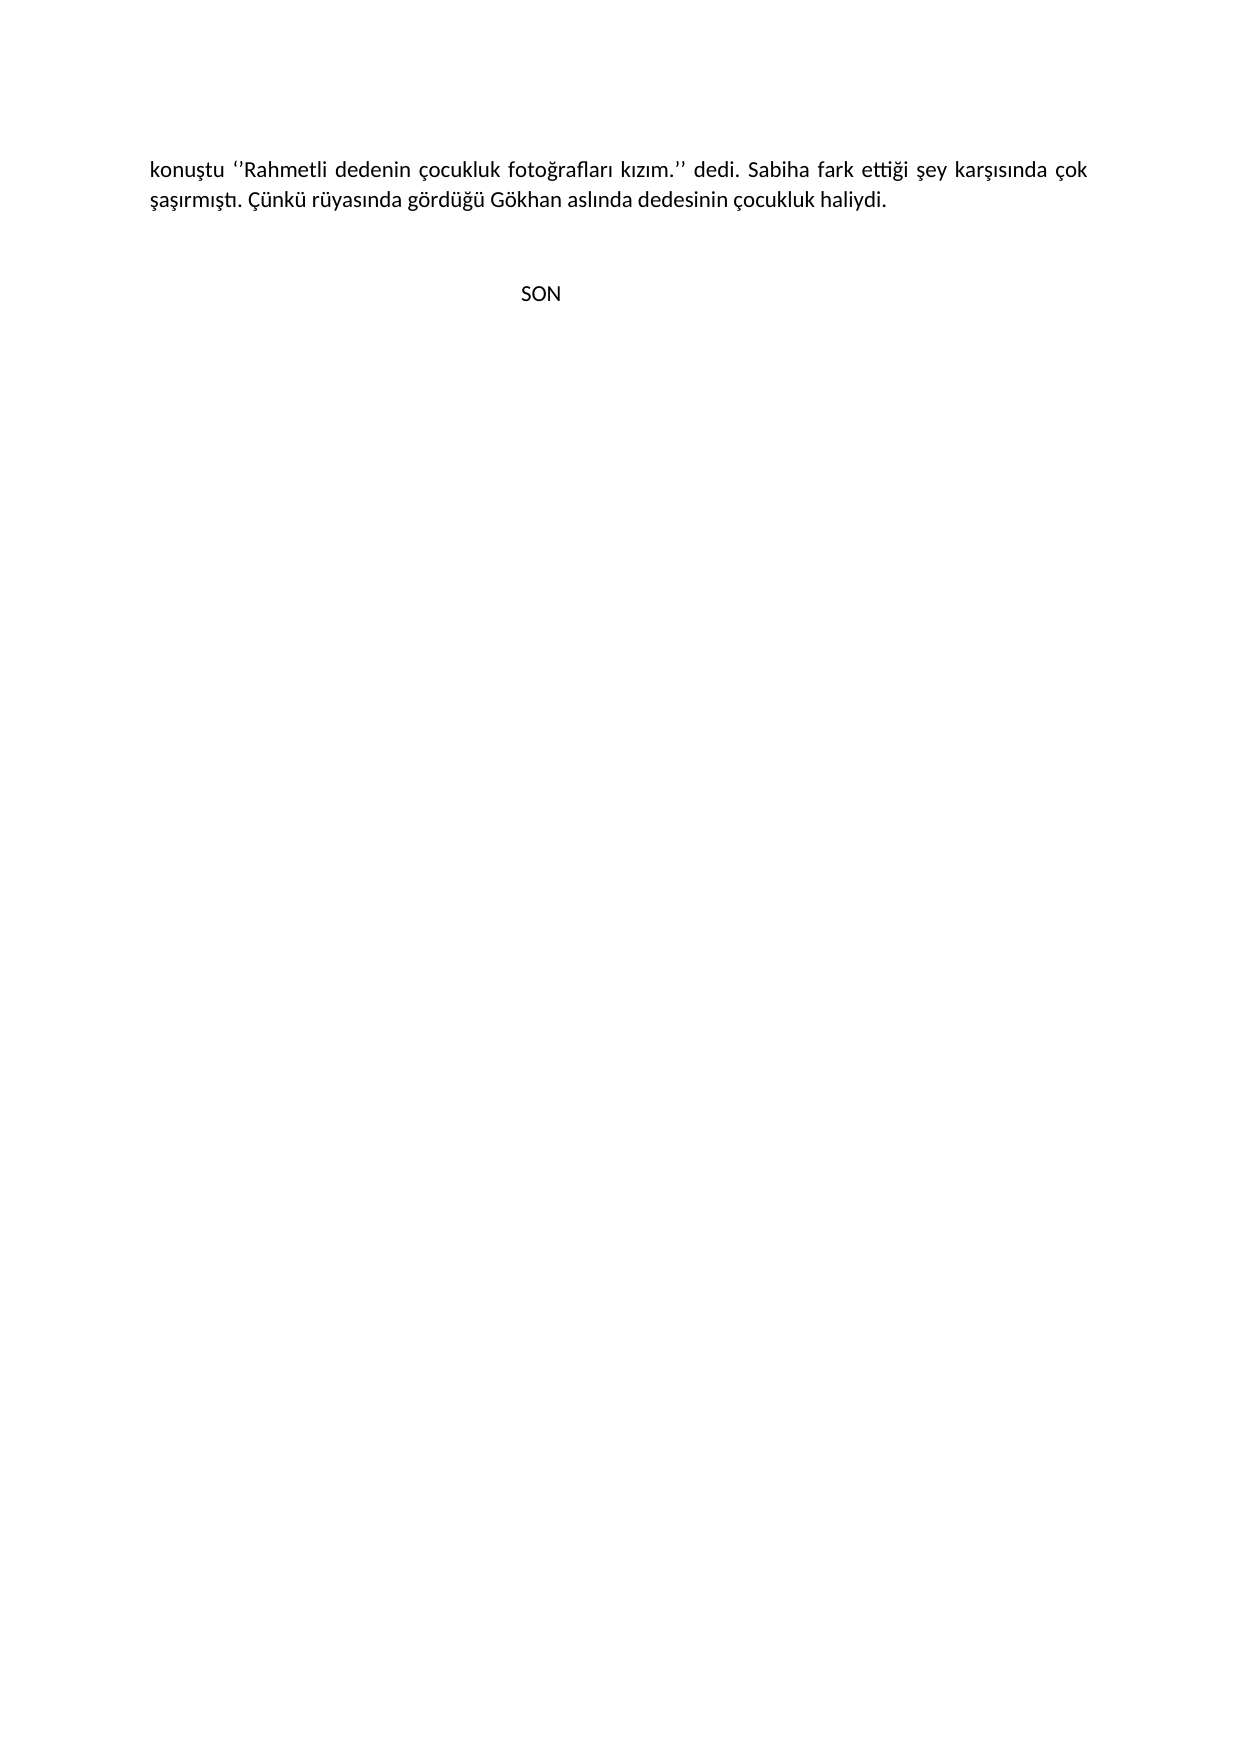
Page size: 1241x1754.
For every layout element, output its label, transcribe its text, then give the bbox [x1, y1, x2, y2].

subtitle SON [150, 279, 1090, 307]
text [148, 155, 1089, 213]
